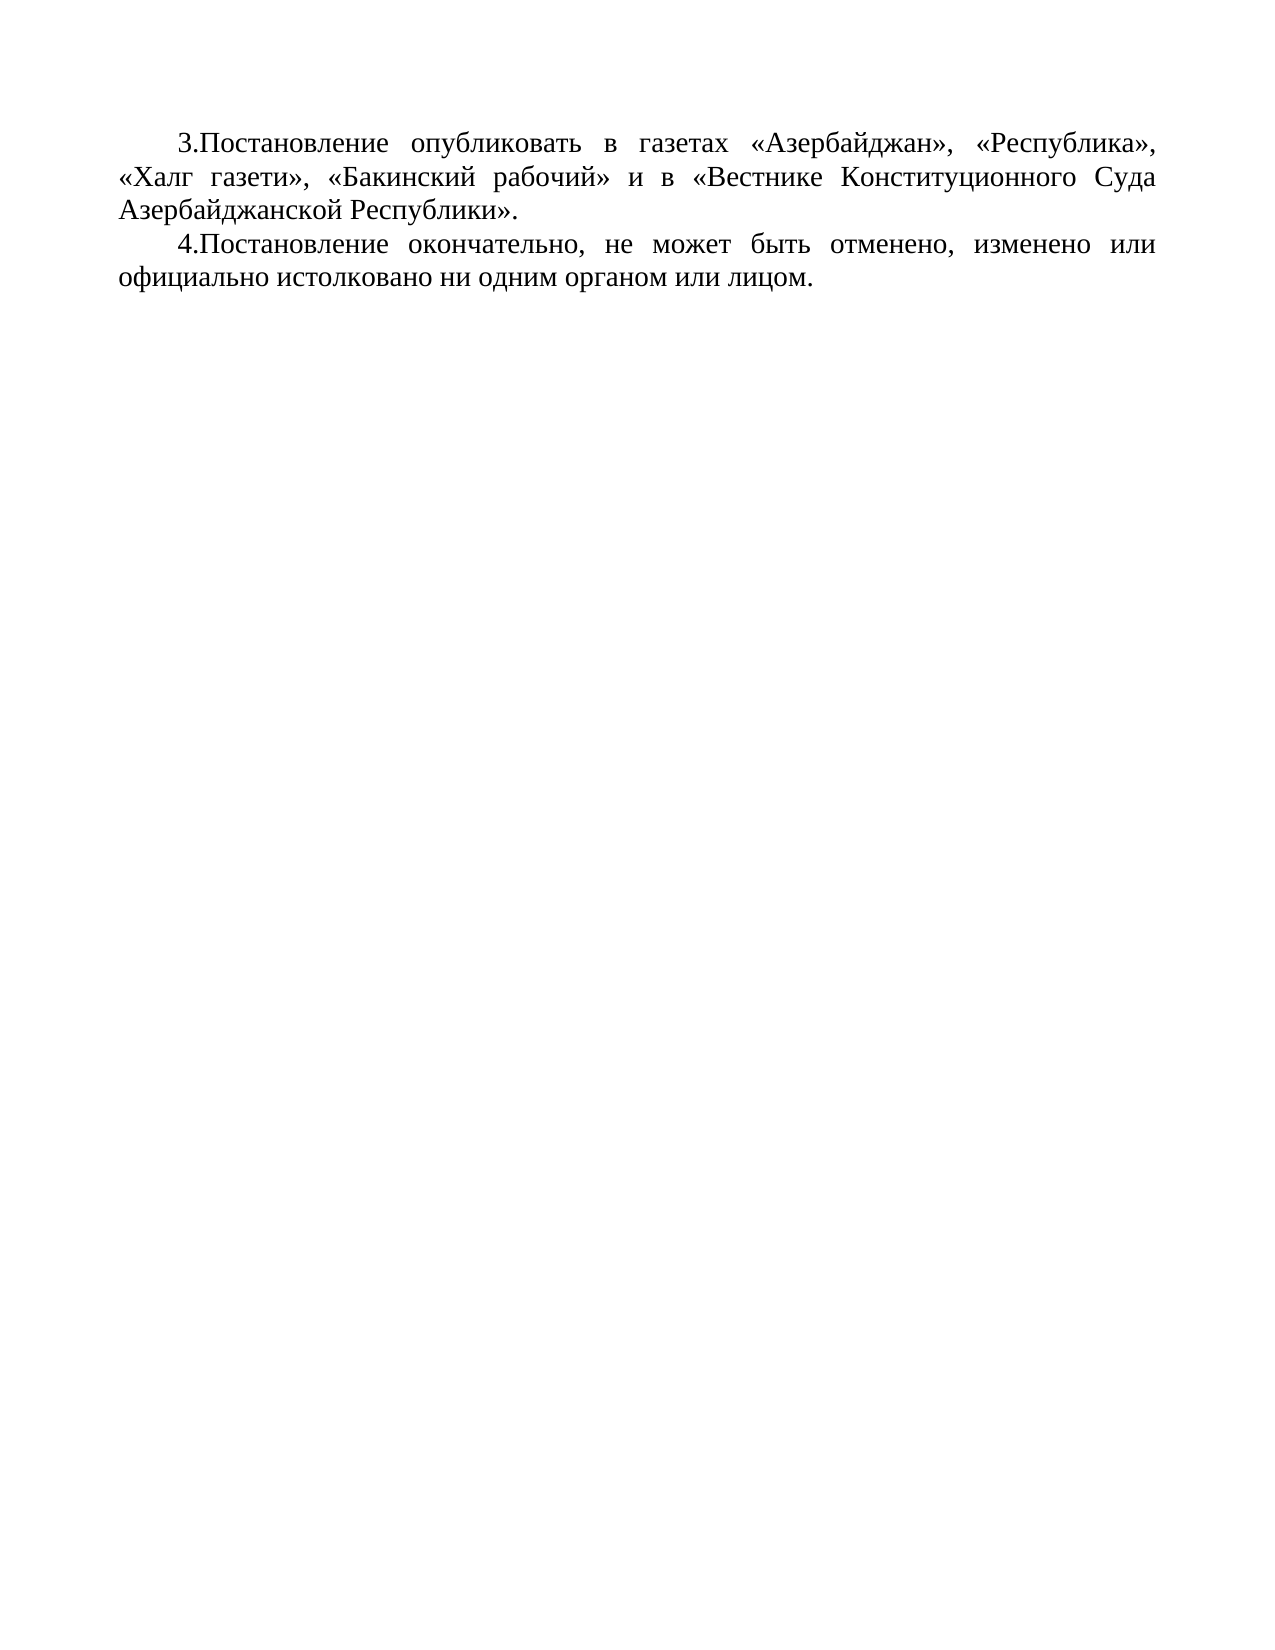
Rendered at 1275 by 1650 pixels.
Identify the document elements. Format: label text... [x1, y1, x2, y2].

text 4.Постановление окончательно, не может быть отменено, изменено или официально истолковано ни одним органом или лицом. [118, 226, 1157, 293]
text 3.Постановление опубликовать в газетах «Азербайджан», «Республика», «Халг газети», «Бакинский рабочий» и в «Вестнике Конституционного Суда Азербайджанской Республики». [118, 125, 1157, 226]
